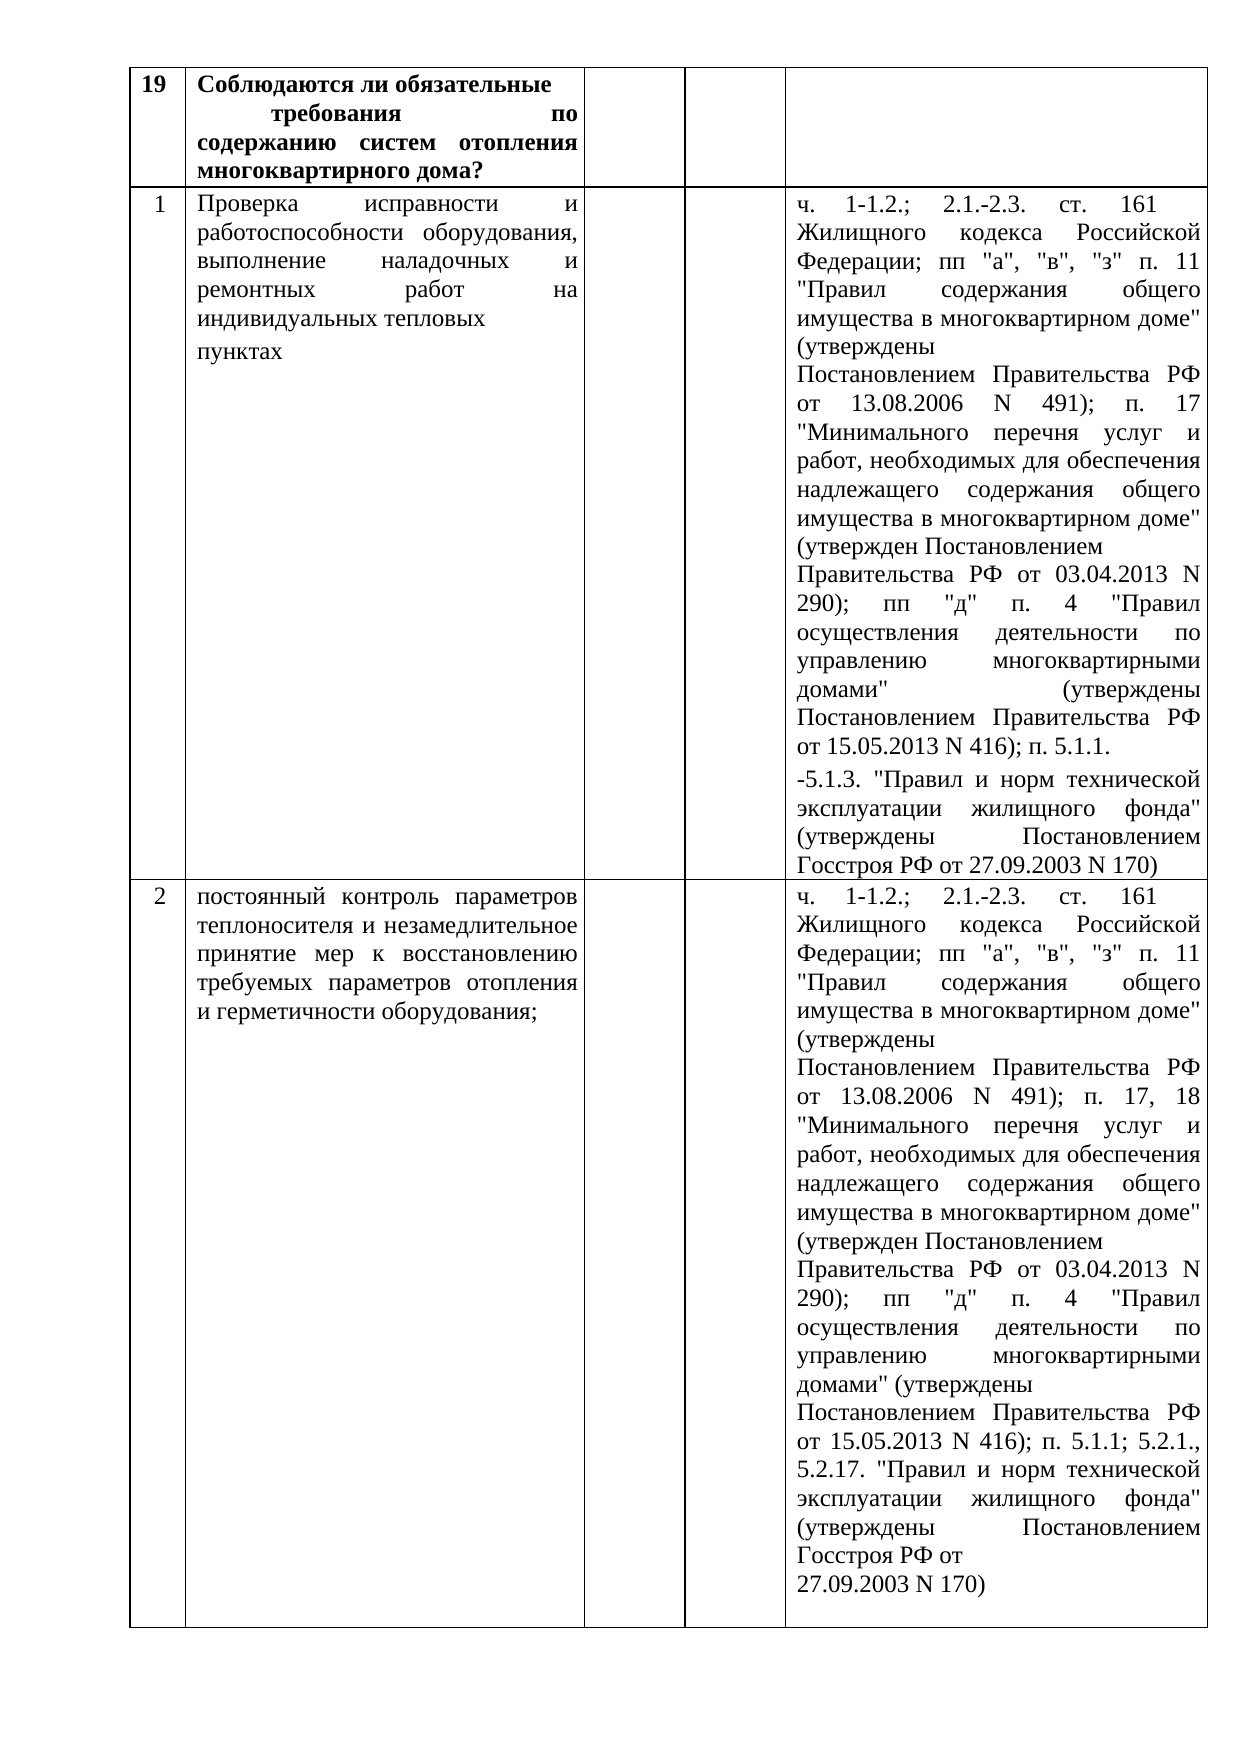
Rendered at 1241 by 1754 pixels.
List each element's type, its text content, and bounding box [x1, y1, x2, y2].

table_cell ч. 1-1.2.; 2.1.-2.3. ст. 161 Жилищного кодекса Российской Федерации; пп "а", "в", "з" п. 11 "Правил содержания общего имущества в многоквартирном доме" (утверждены Постановлением Правительства РФ от 13.08.2006 N 491); п. 17, 18 "Минимального перечня услуг и работ, необходимых для обеспечения надлежащего содержания общего имущества в многоквартирном доме" (утвержден Постановлением Правительства РФ от 03.04.2013 N 290); пп "д" п. 4 "Правил осуществления деятельности по управлению многоквартирными домами" (утверждены Постановлением Правительства РФ от 15.05.2013 N 416); п. 5.1.1; 5.2.1., 5.2.17. "Правил и норм технической эксплуатации жилищного фонда" (утверждены Постановлением Госстроя РФ от 27.09.2003 N 170) [786, 880, 1207, 1627]
table_cell Проверка исправности и работоспособности оборудования, выполнение наладочных и ремонтных работ на индивидуальных тепловых пунктах [186, 188, 584, 878]
table_cell [686, 188, 785, 878]
table_cell постоянный контроль параметров теплоносителя и незамедлительное принятие мер к восстановлению требуемых параметров отопления и герметичности оборудования; [186, 880, 584, 1627]
table_cell 19 [131, 68, 185, 186]
table_cell [686, 880, 785, 1627]
table_cell [585, 880, 684, 1627]
table_cell Соблюдаются ли обязательные требования по содержанию систем отопления многоквартирного дома? [186, 68, 584, 186]
table_cell [786, 68, 1207, 186]
table_cell [585, 188, 684, 878]
table_cell ч. 1-1.2.; 2.1.-2.3. ст. 161 Жилищного кодекса Российской Федерации; пп "а", "в", "з" п. 11 "Правил содержания общего имущества в многоквартирном доме" (утверждены Постановлением Правительства РФ от 13.08.2006 N 491); п. 17 "Минимального перечня услуг и работ, необходимых для обеспечения надлежащего содержания общего имущества в многоквартирном доме" (утвержден Постановлением Правительства РФ от 03.04.2013 N 290); пп "д" п. 4 "Правил осуществления деятельности по управлению многоквартирными домами" (утверждены Постановлением Правительства РФ от 15.05.2013 N 416); п. 5.1.1. -5.1.3. "Правил и норм технической эксплуатации жилищного фонда" (утверждены Постановлением Госстроя РФ от 27.09.2003 N 170) [786, 188, 1207, 878]
table_cell [686, 68, 785, 186]
table_cell [585, 68, 684, 186]
table_cell 2 [131, 880, 185, 1627]
table_cell 1 [131, 188, 185, 878]
